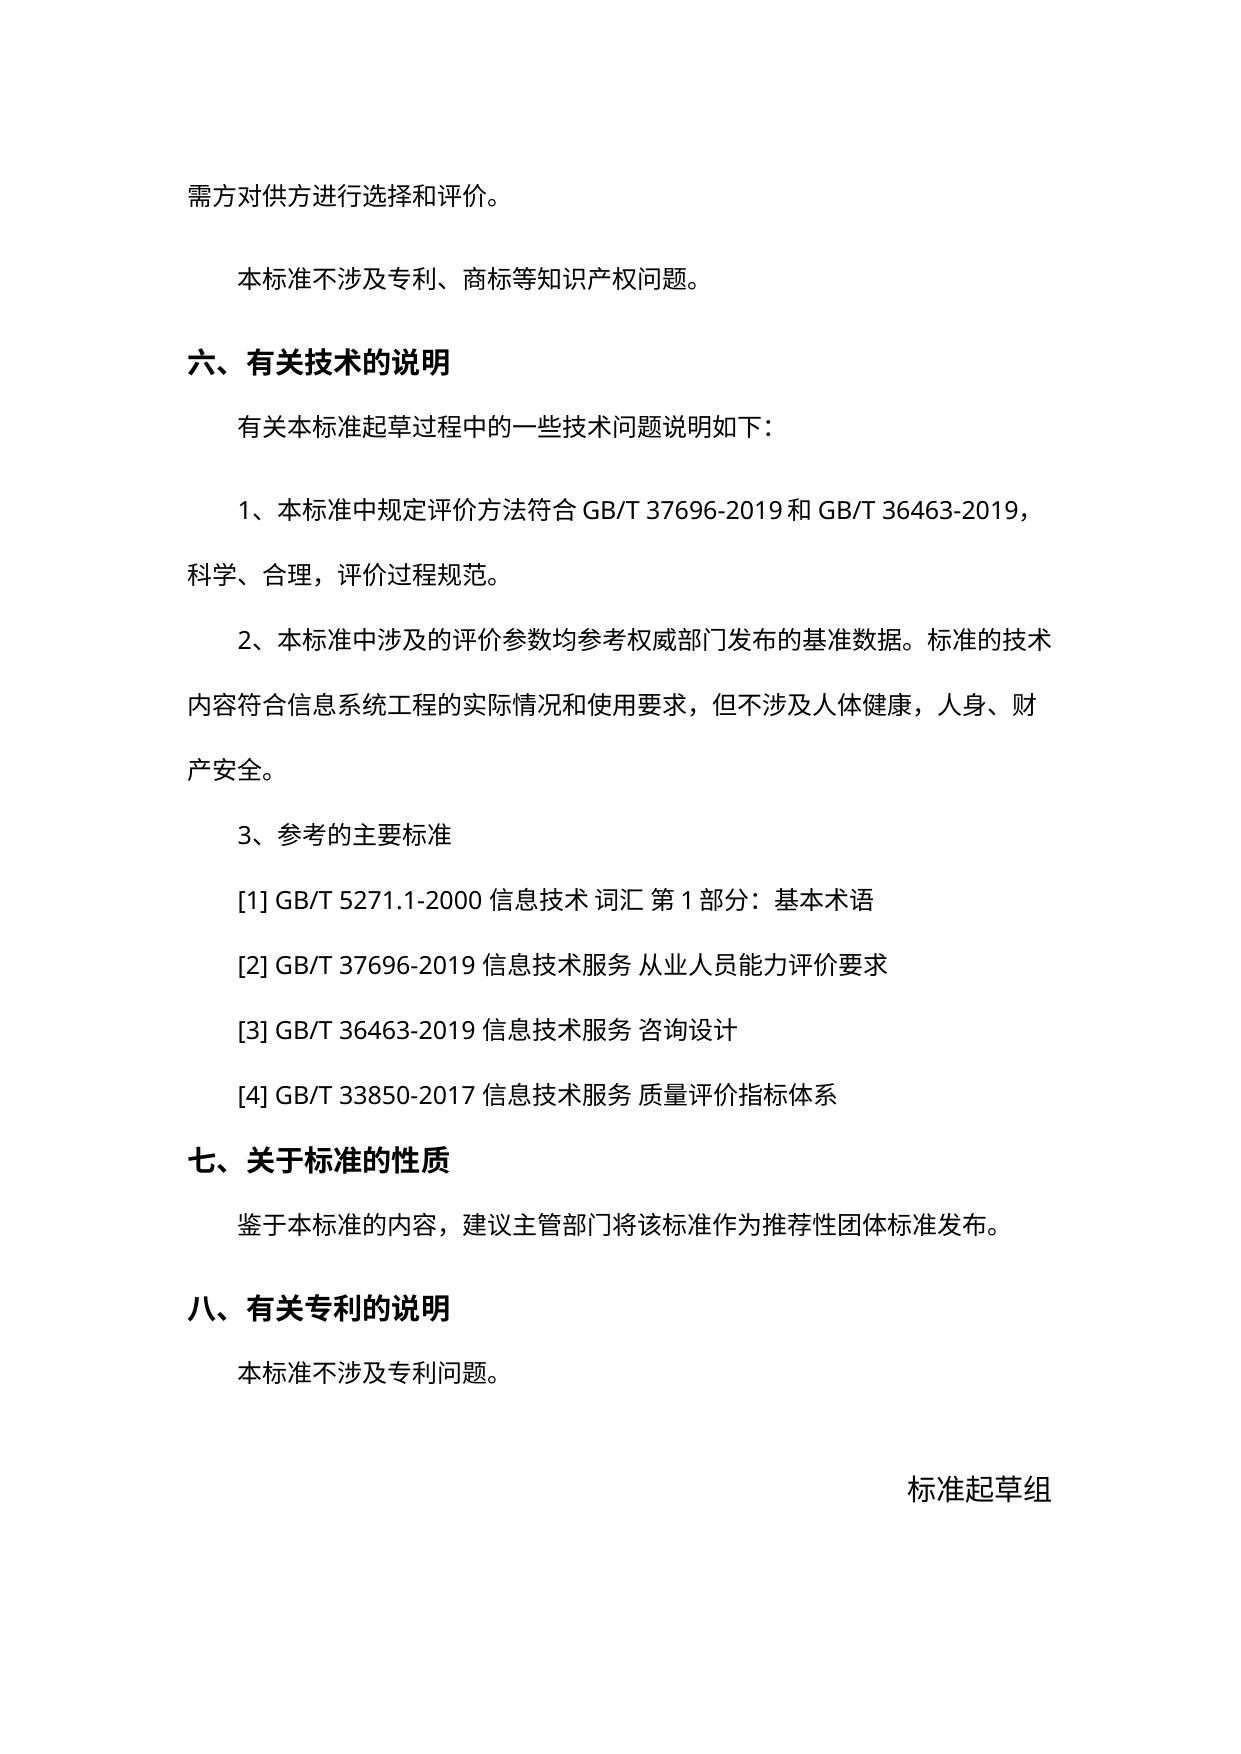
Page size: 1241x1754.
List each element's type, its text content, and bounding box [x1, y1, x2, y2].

text [2] GB/T 37696-2019 信息技术服务 从业人员能力评价要求 [187, 931, 1053, 996]
text 本标准不涉及专利问题。 [187, 1339, 1053, 1404]
text 1、本标准中规定评价方法符合GB/T 37696-2019和GB/T 36463-2019，科学、合理，评价过程规范。 [187, 476, 1053, 606]
text [3] GB/T 36463-2019 信息技术服务 咨询设计 [187, 996, 1053, 1061]
text 2、本标准中涉及的评价参数均参考权威部门发布的基准数据。标准的技术内容符合信息系统工程的实际情况和使用要求，但不涉及人体健康，人身、财产安全。 [187, 606, 1053, 801]
text 七、关于标准的性质 [187, 1126, 1053, 1191]
text 3、参考的主要标准 [187, 801, 1053, 866]
text 标准起草组 [187, 1455, 1053, 1520]
text 六、有关技术的说明 [187, 328, 1053, 393]
text 本标准不涉及专利、商标等知识产权问题。 [187, 245, 1053, 310]
text 鉴于本标准的内容，建议主管部门将该标准作为推荐性团体标准发布。 [187, 1191, 1053, 1256]
text 八、有关专利的说明 [187, 1274, 1053, 1339]
text 有关本标准起草过程中的一些技术问题说明如下： [187, 393, 1053, 458]
text [1] GB/T 5271.1-2000 信息技术 词汇 第1部分：基本术语 [187, 866, 1053, 931]
text [4] GB/T 33850-2017 信息技术服务 质量评价指标体系 [187, 1061, 1053, 1126]
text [187, 162, 1053, 227]
